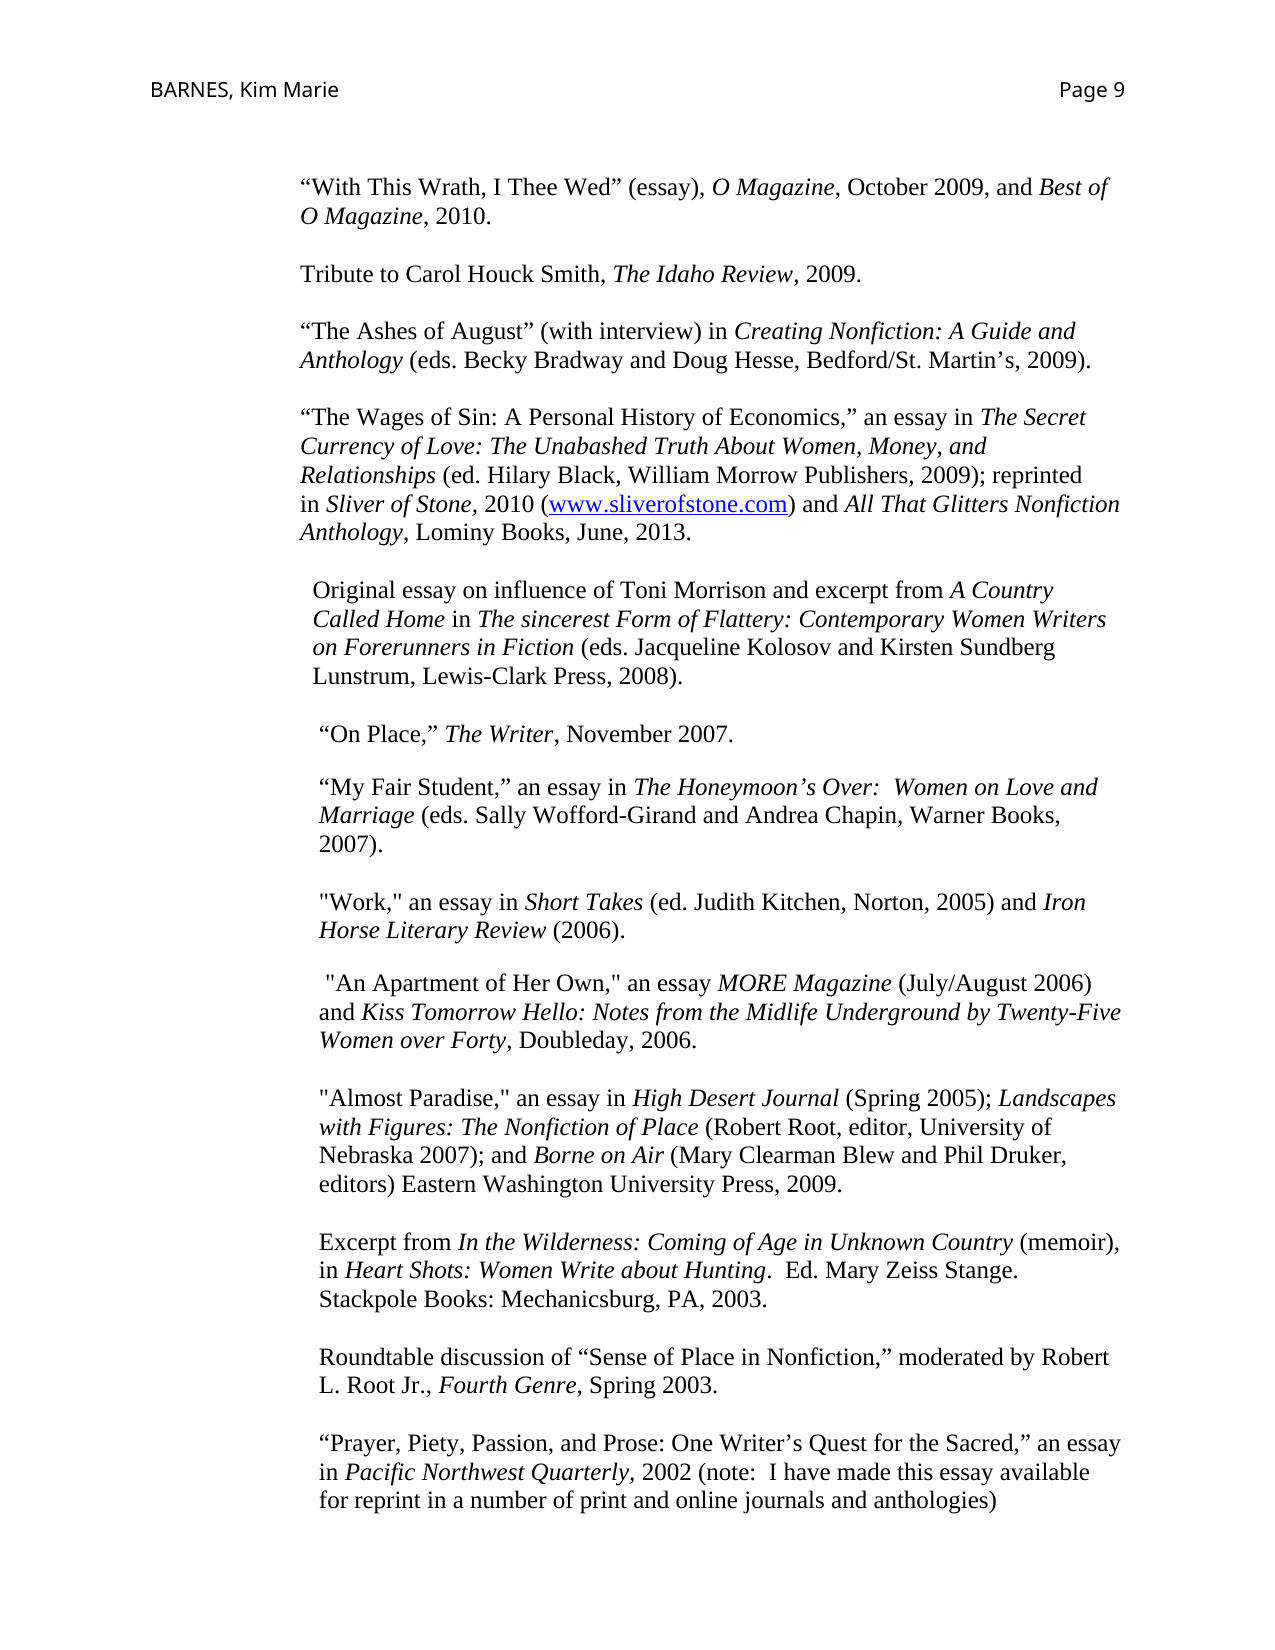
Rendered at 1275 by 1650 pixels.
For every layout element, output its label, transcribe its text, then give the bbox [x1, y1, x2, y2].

text “The Wages of Sin: A Personal History of Economics,” an essay in The Secret Currency of Love: The Unabashed Truth About Women, Money, and Relationships (ed. Hilary Black, William Morrow Publishers, 2009); reprinted [300, 402, 1125, 489]
text Original essay on influence of Toni Morrison and excerpt from A Country Called Home in The sincerest Form of Flattery: Contemporary Women Writers on Forerunners in Fiction (eds. Jacqueline Kolosov and Kirsten Sundberg Lunstrum, Lewis-Clark Press, 2008). [312, 575, 1125, 690]
text "Work," an essay in Short Takes (ed. Judith Kitchen, Norton, 2005) and Iron Horse Literary Review (2006). [319, 887, 1125, 944]
text in Sliver of Stone, 2010 (www.sliverofstone.com) and All That Glitters Nonfiction Anthology, Lominy Books, June, 2013. [300, 489, 1125, 546]
text “On Place,” The Writer, November 2007. [244, 719, 1125, 747]
text “With This Wrath, I Thee Wed” (essay), O Magazine, October 2009, and Best of O Magazine, 2010. [300, 172, 1125, 230]
text Excerpt from In the Wilderness: Coming of Age in Unknown Country (memoir), in Heart Shots: Women Write about Hunting. Ed. Mary Zeiss Stange. Stackpole Books: Mechanicsburg, PA, 2003. [319, 1227, 1125, 1313]
text Roundtable discussion of “Sense of Place in Nonfiction,” moderated by Robert L. Root Jr., Fourth Genre, Spring 2003. [319, 1342, 1125, 1399]
text “My Fair Student,” an essay in The Honeymoon’s Over: Women on Love and Marriage (eds. Sally Wofford-Girand and Andrea Chapin, Warner Books, 2007). [319, 772, 1125, 858]
text "Almost Paradise," an essay in High Desert Journal (Spring 2005); Landscapes with Figures: The Nonfiction of Place (Robert Root, editor, University of Nebraska 2007); and Borne on Air (Mary Clearman Blew and Phil Druker, editors) Eastern Washington University Press, 2009. [319, 1083, 1125, 1198]
text “Prayer, Piety, Passion, and Prose: One Writer’s Quest for the Sacred,” an essay in Pacific Northwest Quarterly, 2002 (note: I have made this essay available for reprint in a number of print and online journals and anthologies) [319, 1428, 1125, 1514]
text “The Ashes of August” (with interview) in Creating Nonfiction: A Guide and Anthology (eds. Becky Bradway and Doug Hesse, Bedford/St. Martin’s, 2009). [300, 316, 1125, 374]
text Tribute to Carol Houck Smith, The Idaho Review, 2009. [300, 259, 1125, 287]
text "An Apartment of Her Own," an essay MORE Magazine (July/August 2006) and Kiss Tomorrow Hello: Notes from the Midlife Underground by Twenty-Five Women over Forty, Doubleday, 2006. [319, 968, 1125, 1054]
